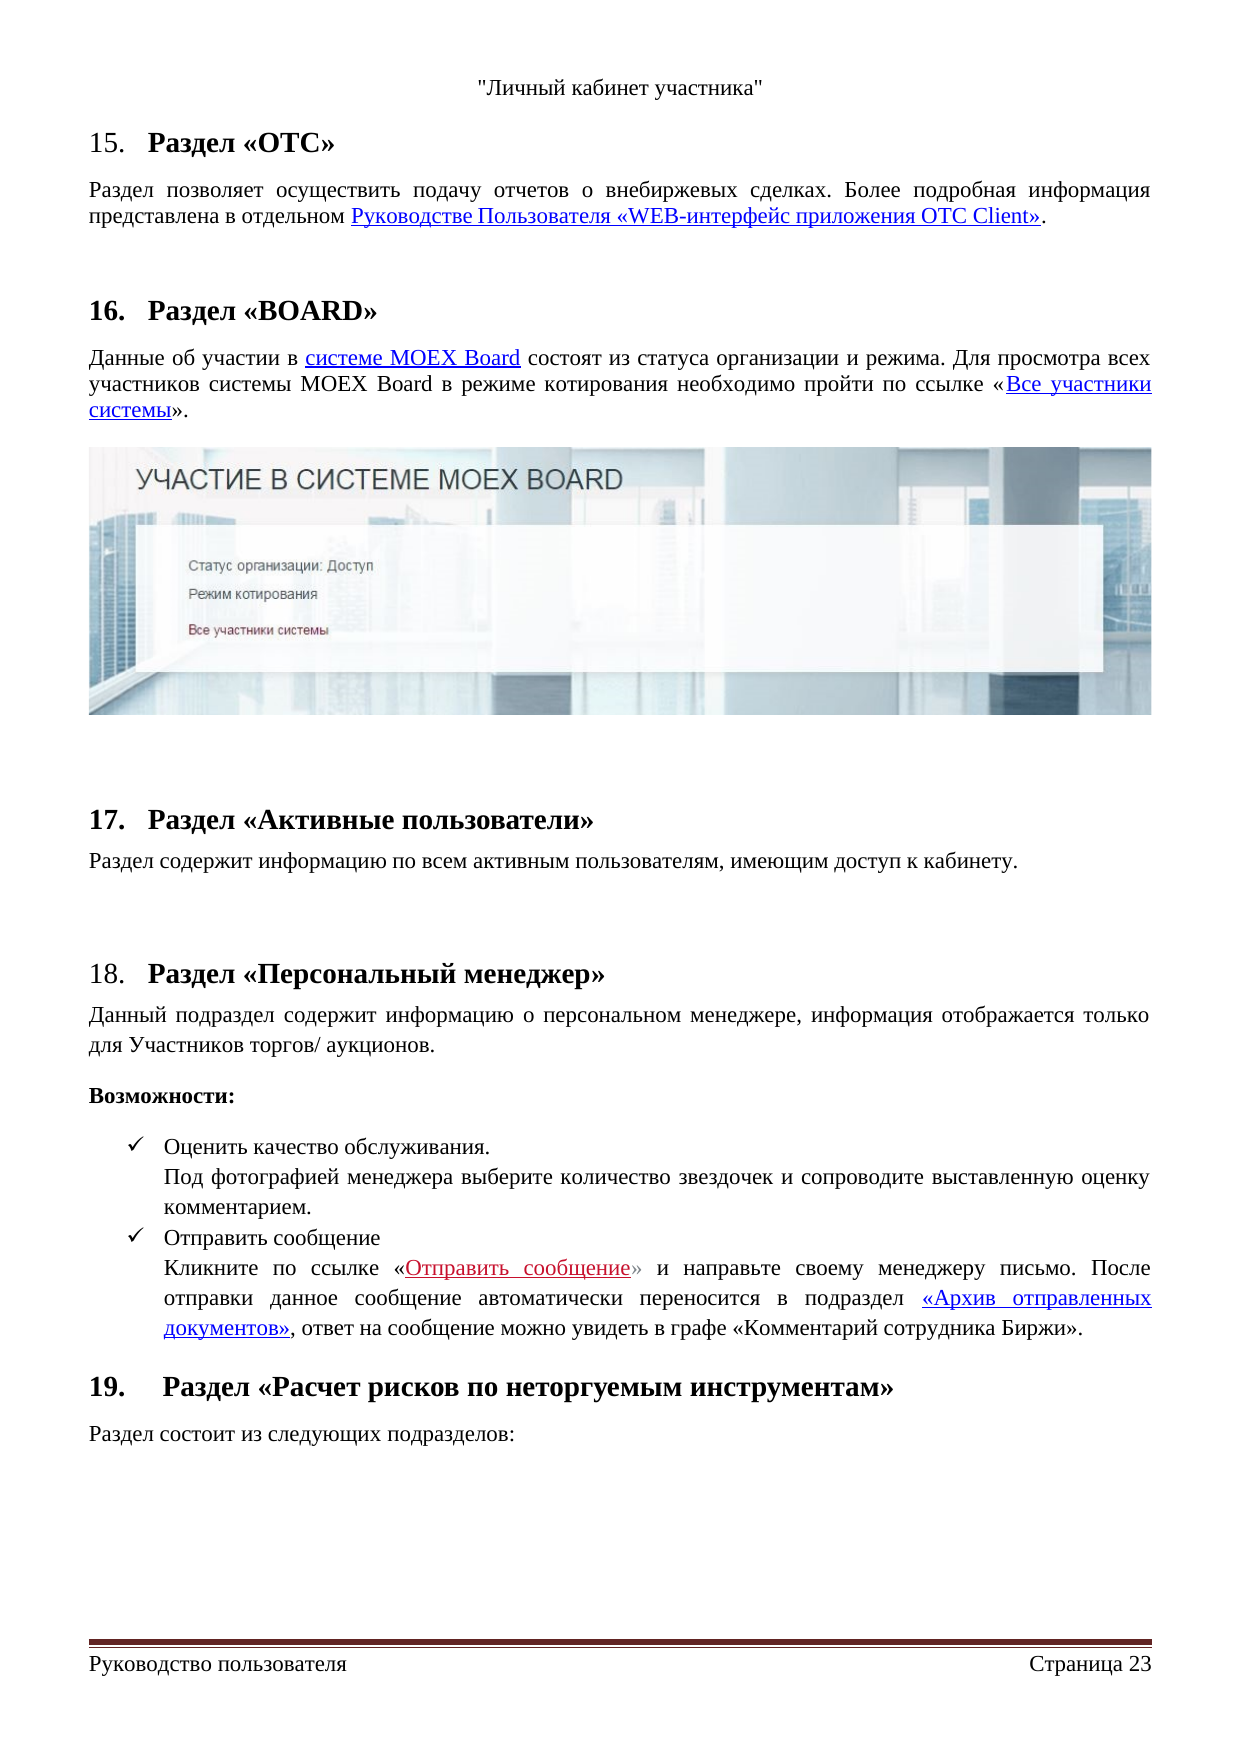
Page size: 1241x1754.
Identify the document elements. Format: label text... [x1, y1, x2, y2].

list Кликните по ссылке «Отправить сообщение» и направьте своему менеджеру письмо. После отправки данное сообщение автоматически переносится в подраздел «Архив отправленных документов», ответ на сообщение можно увидеть в графе «Комментарий сотрудника Биржи». [164, 1254, 1152, 1341]
subtitle Раздел «ОТС» [89, 125, 1152, 158]
text Данный подраздел содержит информацию о персональном менеджере, информация отображается только для Участников торгов/ аукционов. [89, 1001, 1152, 1057]
subtitle Раздел «BOARD» [89, 293, 1152, 326]
subtitle Раздел «Расчет рисков по неторгуемым инструментам» [89, 1369, 1152, 1403]
subtitle Раздел «Активные пользователи» [89, 802, 1152, 836]
subtitle Раздел «Персональный менеджер» [89, 956, 1152, 989]
text Данные об участии в системе MOEX Board состоят из статуса организации и режима. Для просмотра всех участников системы MOEX Board в режиме котирования необходимо пройти по ссылке «Все участники системы». [89, 344, 1152, 423]
list Оценить качество обслуживания. [126, 1133, 1152, 1159]
text Раздел содержит информацию по всем активным пользователям, имеющим доступ к кабинету. [89, 847, 1152, 873]
picture [88, 447, 1152, 715]
list Под фотографией менеджера выберите количество звездочек и сопроводите выставленную оценку комментарием. [164, 1163, 1152, 1220]
text Возможности: [89, 1082, 1152, 1108]
text Раздел состоит из следующих подразделов: [89, 1421, 1152, 1447]
list Отправить сообщение [126, 1224, 1152, 1250]
text Раздел позволяет осуществить подачу отчетов о внебиржевых сделках. Более подробная информация представлена в отдельном Руководстве Пользователя «WEB-интерфейс приложения ОТС Client». [89, 176, 1152, 229]
